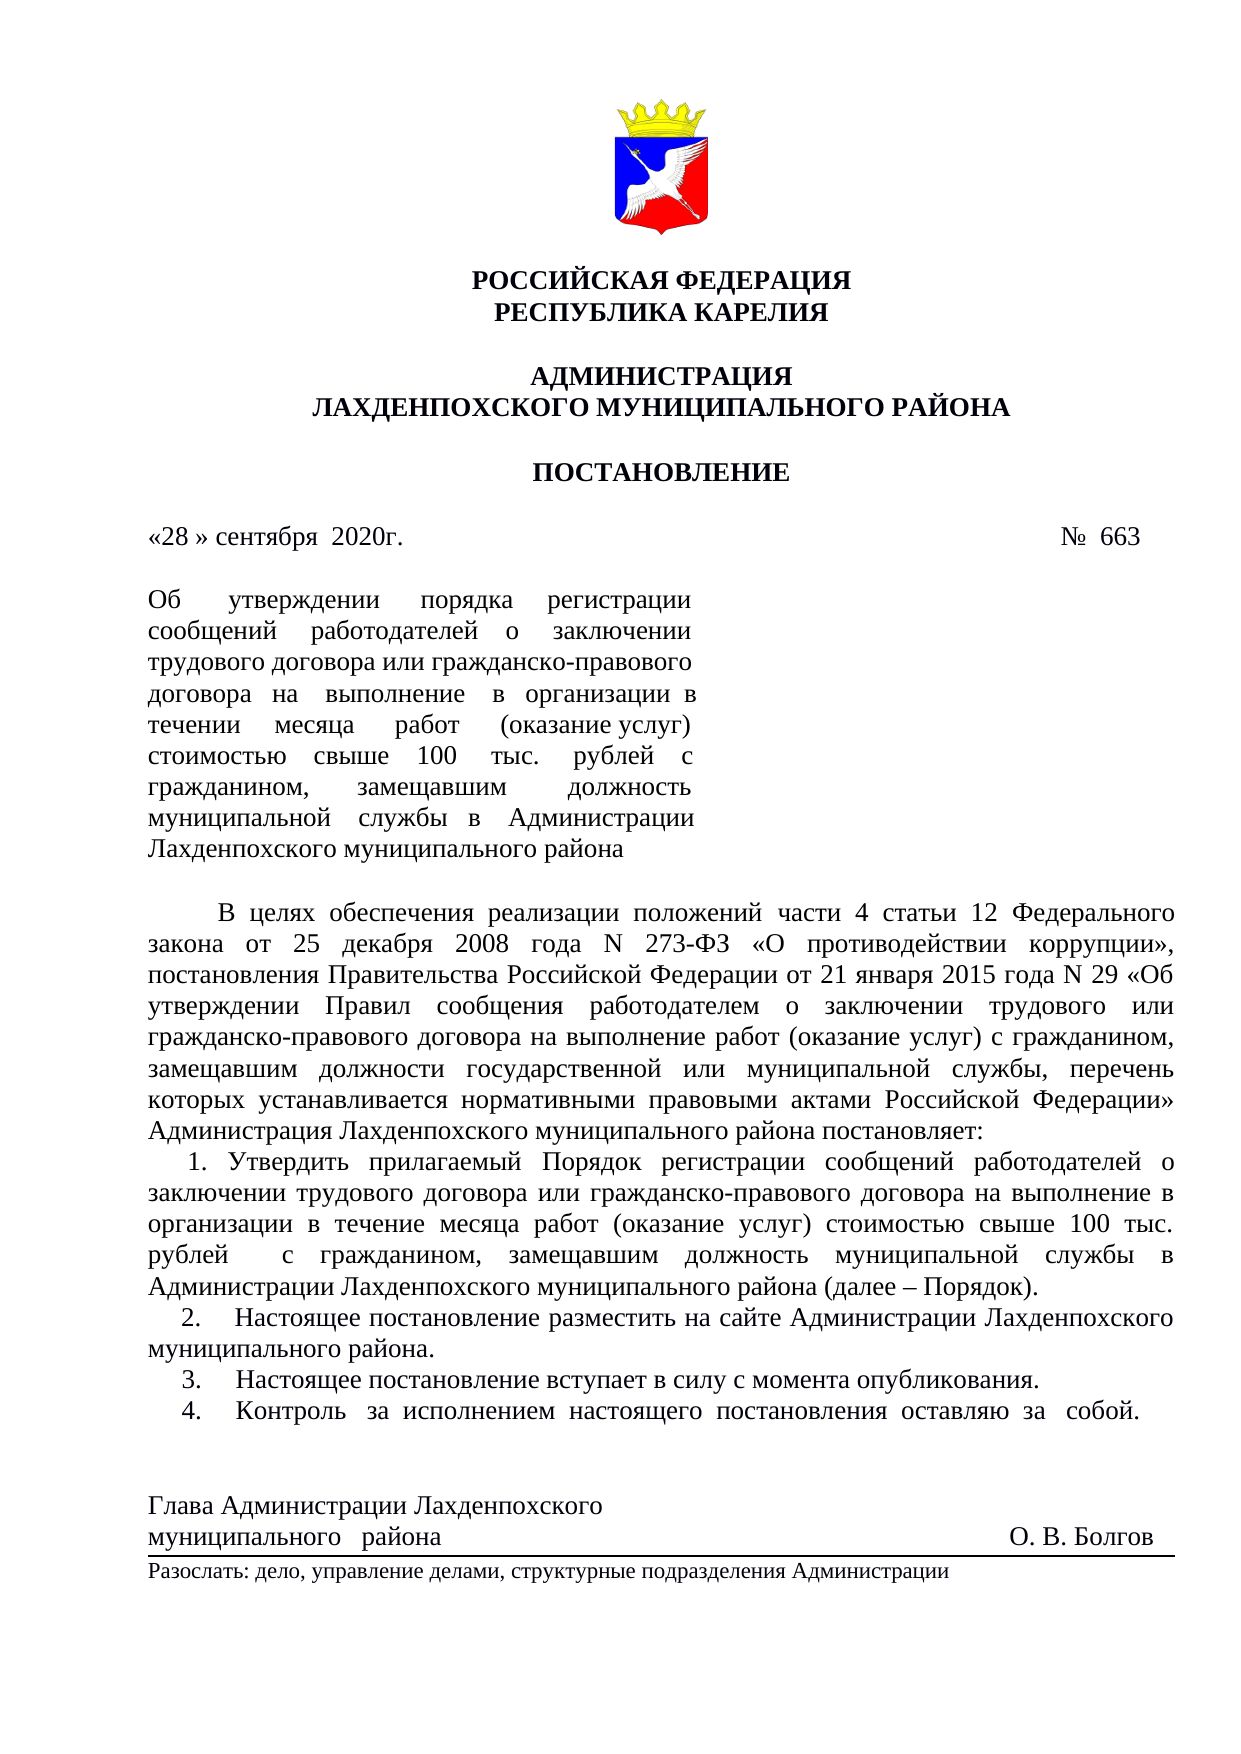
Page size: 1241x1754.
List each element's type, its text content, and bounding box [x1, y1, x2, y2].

text Разослать: дело, управление делами, структурные подразделения Администрации [148, 1557, 1175, 1584]
text гражданином, замещавшим должность [148, 770, 1175, 801]
text 2. Настоящее постановление разместить на сайте Администрации Лахденпохского муниципального района. [148, 1301, 1175, 1363]
text Лахденпохского муниципального района [148, 832, 1175, 863]
text муниципальной службы в Администрации [148, 801, 1175, 832]
text течении месяца работ (оказание услуг) [148, 708, 1175, 739]
text договора на выполнение в организации в [148, 677, 1175, 708]
text Глава Администрации Лахденпохского [148, 1489, 1175, 1520]
text 4. Контроль за исполнением настоящего постановления оставляю за собой. [148, 1394, 1175, 1425]
text В целях обеспечения реализации положений части 4 статьи 12 Федерального закона от 25 декабря 2008 года N 273-ФЗ «О противодействии коррупции», постановления Правительства Российской Федерации от 21 января 2015 года N 29 «Об утверждении Правил сообщения работодателем о заключении трудового или гражданско-правового договора на выполнение работ (оказание услуг) с гражданином, замещавшим должности государственной или муниципальной службы, перечень которых устанавливается нормативными правовыми актами Российской Федерации» Администрация Лахденпохского муниципального района постановляет: [148, 896, 1175, 1145]
text 1. Утвердить прилагаемый Порядок регистрации сообщений работодателей о заключении трудового договора или гражданско-правового договора на выполнение в организации в течение месяца работ (оказание услуг) стоимостью свыше 100 тыс. рублей с гражданином, замещавшим должность муниципальной службы в Администрации Лахденпохского муниципального района (далее – Порядок). [148, 1145, 1175, 1301]
text ПОСТАНОВЛЕНИЕ [148, 456, 1175, 487]
text ЛАХДЕНПОХСКОГО МУНИЦИПАЛЬНОГО РАЙОНА [148, 391, 1175, 423]
text муниципального района О. В. Болгов [148, 1520, 1175, 1555]
text РЕСПУБЛИКА КАРЕЛИЯ [148, 296, 1175, 327]
text Об утверждении порядка регистрации [148, 583, 1175, 614]
text стоимостью свыше 100 тыс. рублей с [148, 739, 1175, 770]
text сообщений работодателей о заключении [148, 614, 1175, 646]
text трудового договора или гражданско-правового [148, 646, 1175, 677]
text 3. Настоящее постановление вступает в силу с момента опубликования. [148, 1363, 1175, 1394]
text АДМИНИСТРАЦИЯ [148, 360, 1175, 391]
text РОССИЙСКАЯ ФЕДЕРАЦИЯ [148, 264, 1175, 296]
text «28 » сентября 2020г. № 663 [148, 520, 1175, 551]
